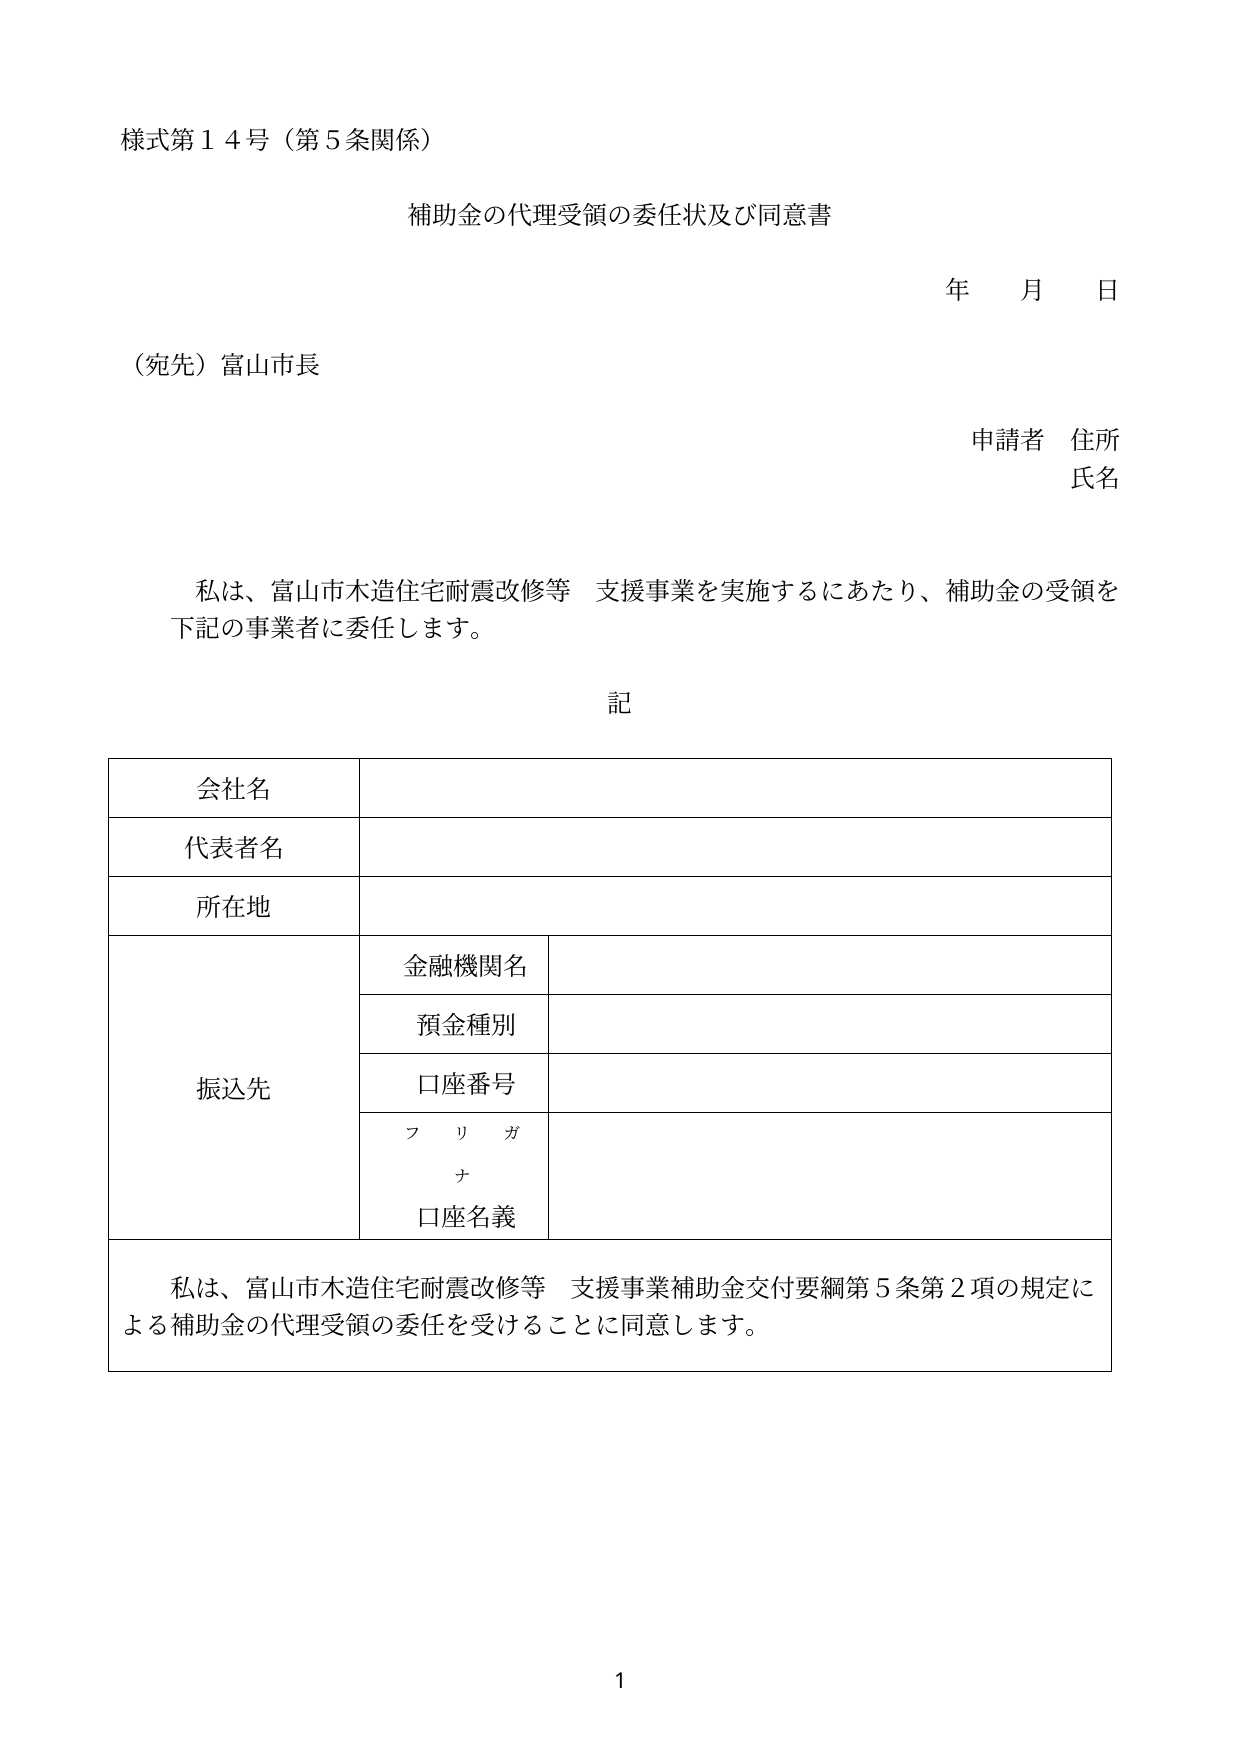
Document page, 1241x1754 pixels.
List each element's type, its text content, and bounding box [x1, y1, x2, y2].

table_cell [549, 1054, 1111, 1112]
table_cell 預金種別 [360, 995, 548, 1053]
table_cell 所在地 [109, 877, 359, 935]
text 申請者 住所 [120, 420, 1120, 458]
text 補助金の代理受領の委任状及び同意書 [120, 195, 1120, 233]
text （宛先）富山市長 [120, 345, 1120, 383]
text 様式第１４号（第５条関係） [120, 120, 1120, 158]
text 氏名 [120, 458, 1120, 495]
table_cell フ リ ガ ナ 口座名義 [360, 1113, 548, 1239]
text 年 月 日 [120, 270, 1120, 308]
table_cell 私は、富山市木造住宅耐震改修等支援事業補助金交付要綱第５条第２項の規定による補助金の代理受領の委任を受けることに同意します。 [109, 1240, 1111, 1371]
table_cell 代表者名 [109, 818, 359, 876]
table_cell [360, 877, 1111, 935]
table_cell 振込先 [109, 936, 359, 1239]
table_cell 金融機関名 [360, 936, 548, 994]
table_header 会社名 [109, 759, 359, 817]
table_cell 口座番号 [360, 1054, 548, 1112]
subtitle 記 [120, 683, 1120, 720]
table_cell [549, 1113, 1111, 1239]
table_header [360, 759, 1111, 817]
table_cell [360, 818, 1111, 876]
table_cell [549, 995, 1111, 1053]
table_cell [549, 936, 1111, 994]
text 私は、富山市木造住宅耐震改修等支援事業を実施するにあたり、補助金の受領を下記の事業者に委任します。 [148, 570, 1120, 645]
